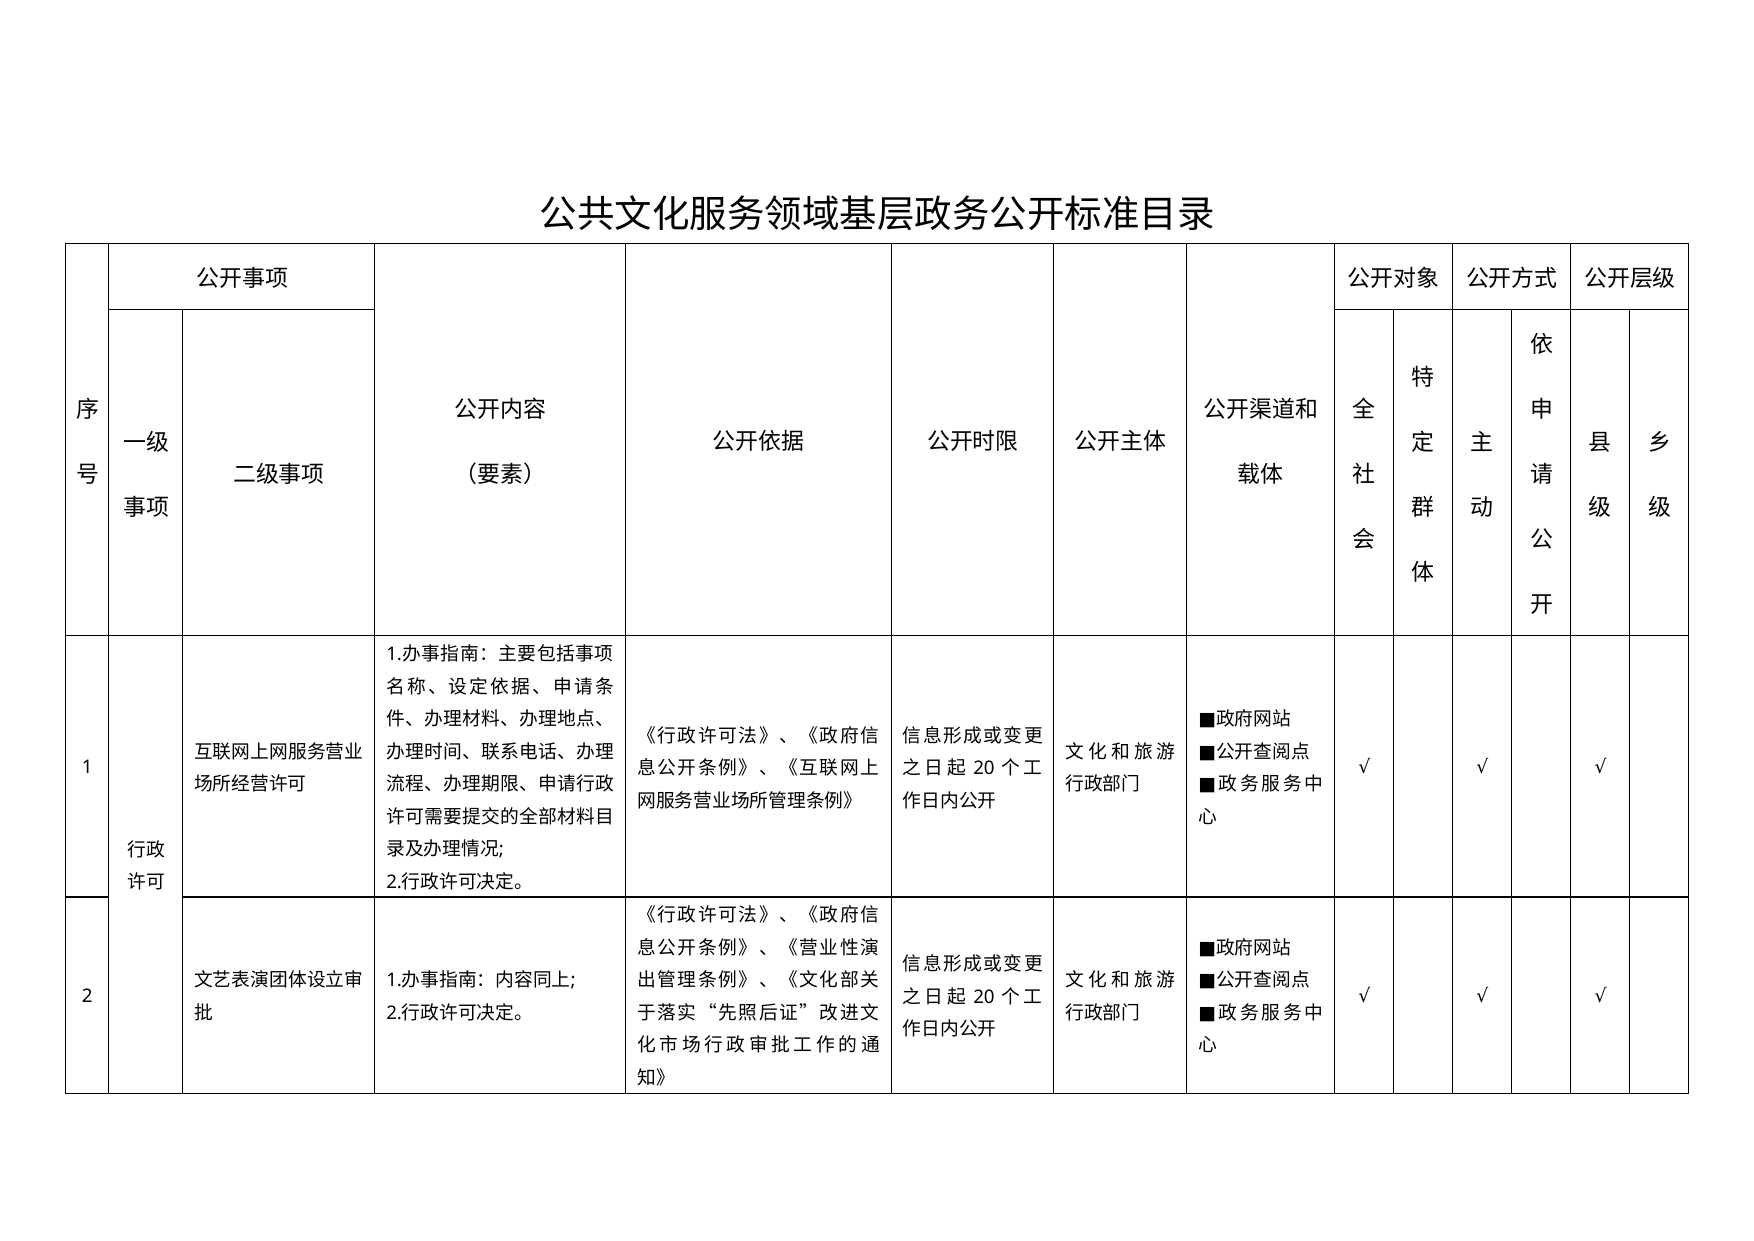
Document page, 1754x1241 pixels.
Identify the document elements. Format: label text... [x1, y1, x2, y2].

table_cell √ [1571, 636, 1629, 896]
table_cell 信息形成或变更之日起20个工作日内公开 [892, 636, 1053, 896]
table_cell √ [1453, 636, 1511, 896]
table_cell 县级 [1571, 310, 1629, 635]
table_header 公开依据 [626, 244, 891, 635]
table_cell [1630, 898, 1688, 1092]
table_header 公开主体 [1054, 244, 1186, 635]
table_header 公开内容 （要素） [375, 244, 625, 635]
table_header 公开方式 [1453, 244, 1570, 309]
table_cell √ [1335, 636, 1393, 896]
table_cell 1 [66, 636, 108, 896]
table_header 公开渠道和载体 [1187, 244, 1334, 635]
table_cell ■政府网站 ■公开查阅点 ■政务服务中心 [1187, 636, 1334, 896]
table_cell 主动 [1453, 310, 1511, 635]
table_cell 行政许可 [109, 636, 182, 1092]
table_cell √ [1571, 898, 1629, 1092]
table_cell 文化和旅游行政部门 [1054, 898, 1186, 1092]
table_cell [375, 898, 625, 1092]
table_cell [1630, 636, 1688, 896]
table_header 公开事项 [109, 244, 374, 309]
table_cell [1394, 636, 1452, 896]
table_header 公开层级 [1571, 244, 1688, 309]
table_cell 文艺表演团体设立审批 [183, 898, 374, 1092]
table_cell 乡级 [1630, 310, 1688, 635]
table_cell [1512, 898, 1570, 1092]
table_cell 文化和旅游行政部门 [1054, 636, 1186, 896]
table_cell 1.办事指南：主要包括事项名称、设定依据、申请条件、办理材料、办理地点、办理时间、联系电话、办理流程、办理期限、申请行政许可需要提交的全部材料目录及办理情况; 2.行政许可决定。 [375, 636, 625, 896]
table_cell [1394, 898, 1452, 1092]
table_header 序号 [66, 244, 108, 635]
table_cell 依申请公开 [1512, 310, 1570, 635]
table_cell 《行政许可法》、《政府信息公开条例》、《互联网上网服务营业场所管理条例》 [626, 636, 891, 896]
table_cell 信息形成或变更之日起20个工作日内公开 [892, 898, 1053, 1092]
table_cell 全社会 [1335, 310, 1393, 635]
table_cell 二级事项 [183, 310, 374, 635]
table_header 公开时限 [892, 244, 1053, 635]
table_cell 2 [66, 898, 108, 1092]
table_cell √ [1453, 898, 1511, 1092]
table_cell 《行政许可法》、《政府信息公开条例》、《营业性演出管理条例》、《文化部关于落实“先照后证”改进文化市场行政审批工作的通知》 [626, 898, 891, 1092]
table_cell 一级事项 [109, 310, 182, 635]
table_cell [1512, 636, 1570, 896]
table_cell 互联网上网服务营业场所经营许可 [183, 636, 374, 896]
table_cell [1187, 898, 1334, 1092]
text 公共文化服务领域基层政务公开标准目录 [89, 178, 1665, 243]
table_cell 特定群体 [1394, 310, 1452, 635]
table_header 公开对象 [1335, 244, 1452, 309]
table_cell √ [1335, 898, 1393, 1092]
